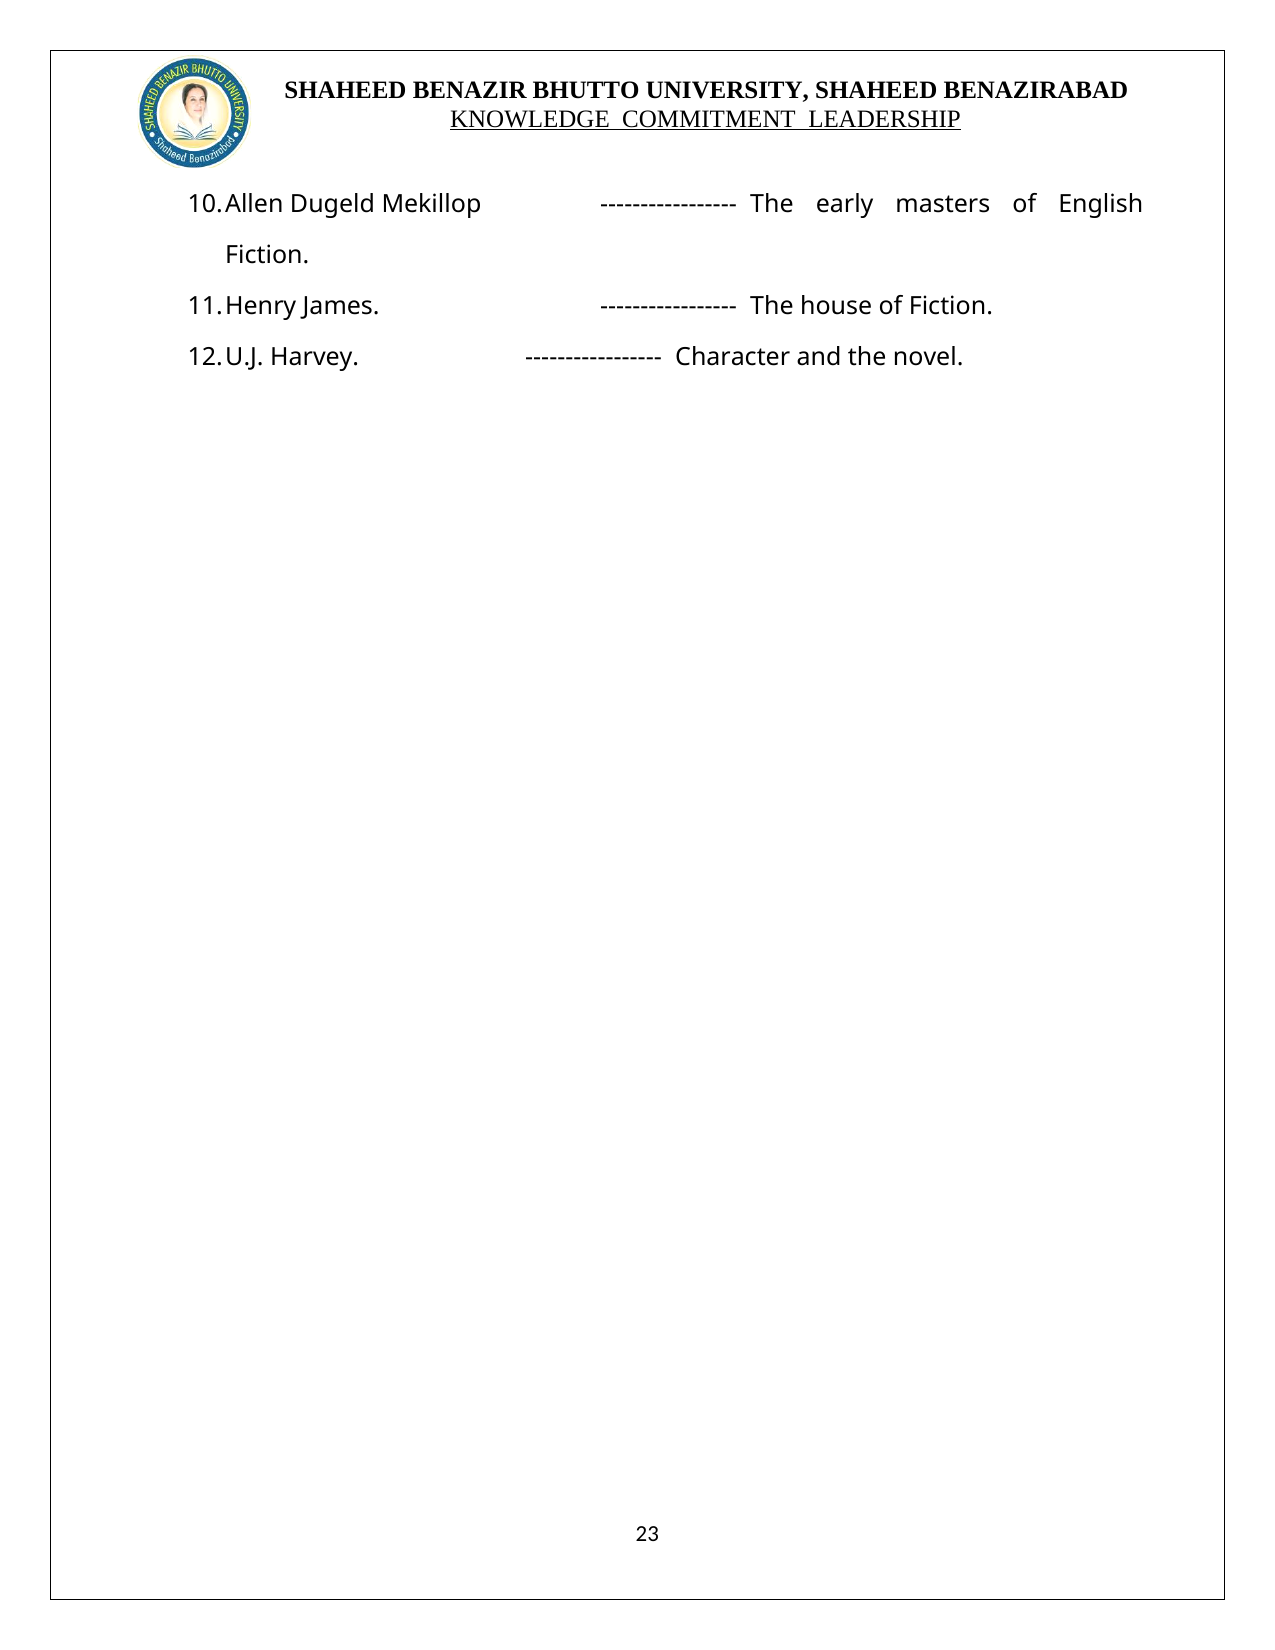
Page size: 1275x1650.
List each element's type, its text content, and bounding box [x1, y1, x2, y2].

list U.J. Harvey. ----------------- Character and the novel. [187, 339, 1144, 373]
list Henry James. ----------------- The house of Fiction. [187, 288, 1144, 322]
picture [137, 55, 252, 168]
list Allen Dugeld Mekillop ----------------- The early masters of English Fiction. [187, 186, 1144, 271]
